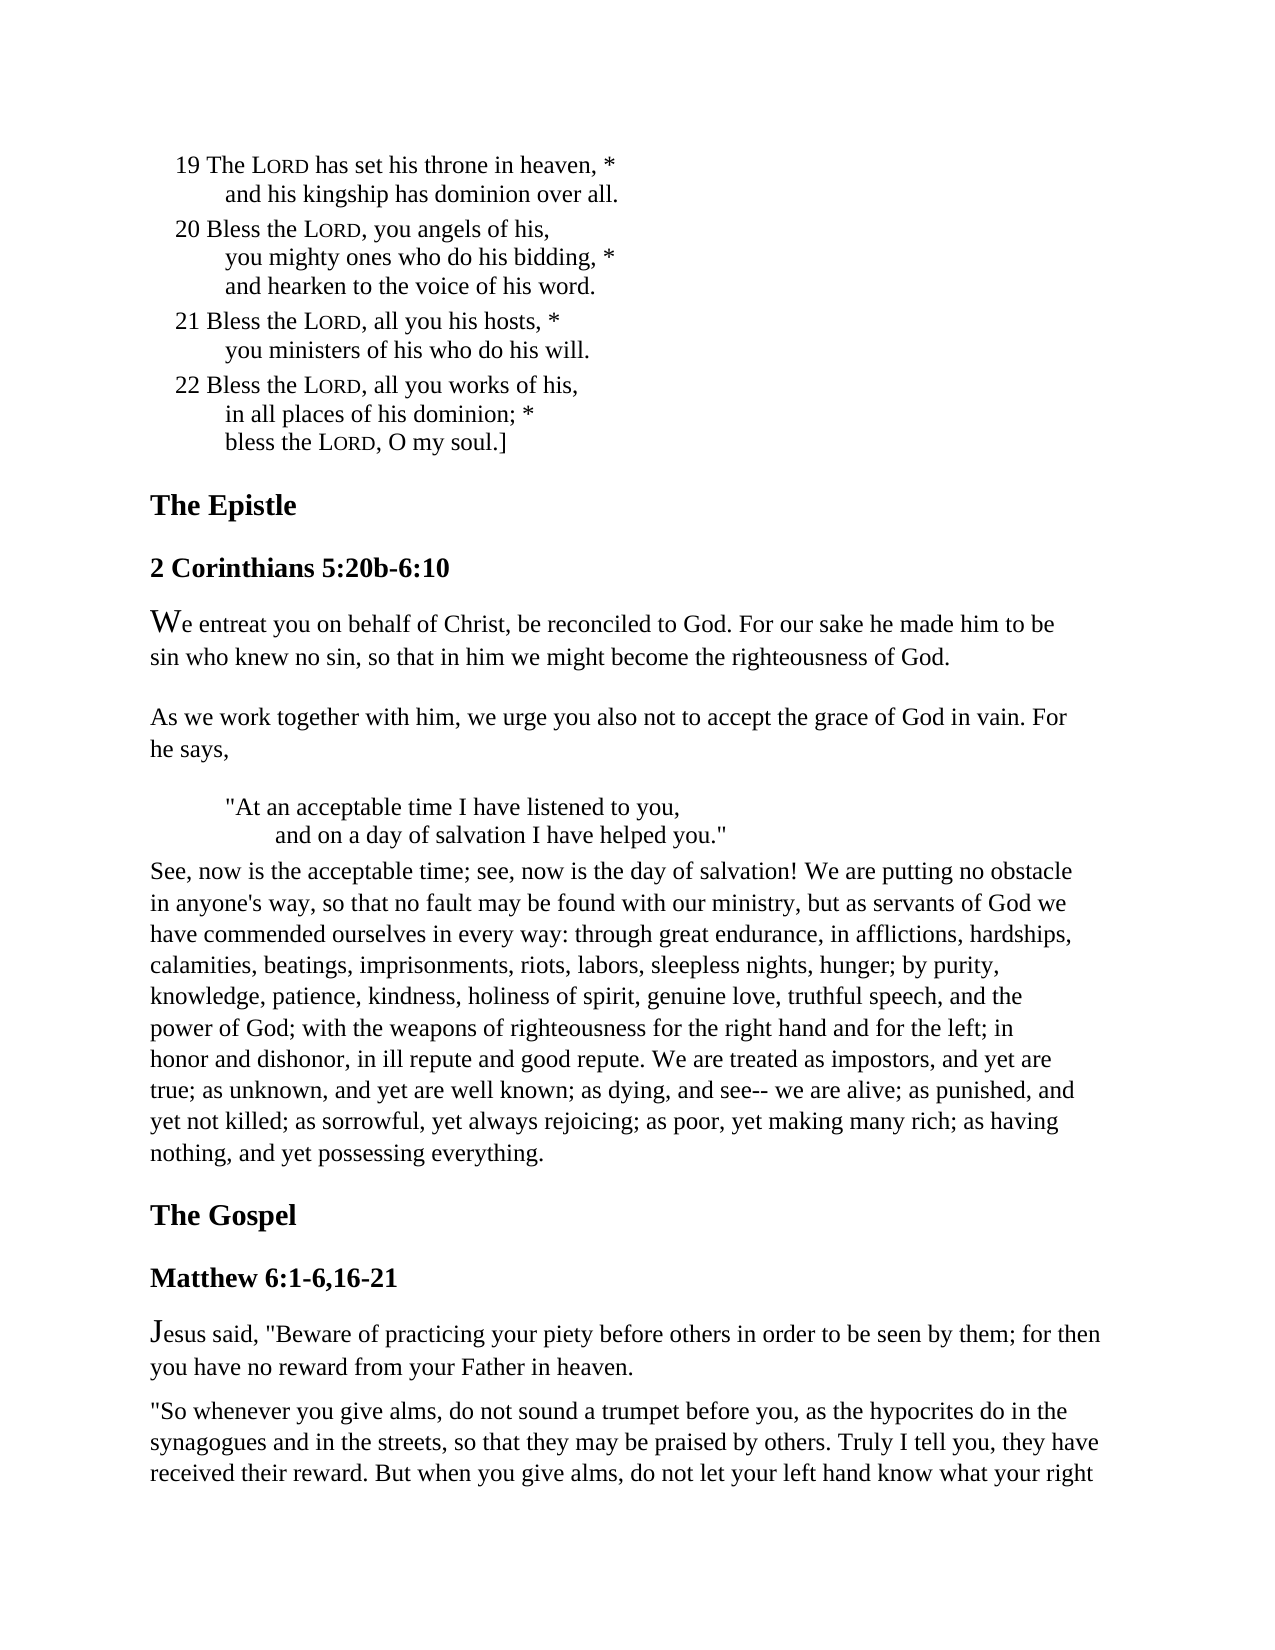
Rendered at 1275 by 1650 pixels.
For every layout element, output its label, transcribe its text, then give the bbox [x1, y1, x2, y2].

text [150, 1393, 1125, 1487]
text Matthew 6:1-6,16-21 [150, 1261, 1125, 1294]
text Jesus said, "Beware of practicing your piety before others in order to be seen by them; for then you have no reward from your Father in heaven. [150, 1311, 1125, 1381]
text "At an acceptable time I have listened to you, and on a day of salvation I have helped you." [225, 792, 1075, 849]
text The Epistle [150, 487, 1125, 522]
text 22 Bless the Lord, all you works of his, in all places of his dominion; * bless the Lord, O my soul.] [175, 370, 1075, 456]
text 2 Corinthians 5:20b-6:10 [150, 551, 1125, 584]
text We entreat you on behalf of Christ, be reconciled to God. For our sake he made him to be sin who knew no sin, so that in him we might become the righteousness of God. [150, 601, 1075, 671]
text The Gospel [150, 1198, 1125, 1232]
text 21 Bless the Lord, all you his hosts, * you ministers of his who do his will. [175, 306, 1075, 364]
text 20 Bless the Lord, you angels of his, you mighty ones who do his bidding, * and hearken to the voice of his word. [175, 214, 1075, 300]
text See, now is the acceptable time; see, now is the day of salvation! We are putting no obstacle in anyone's way, so that no fault may be found with our ministry, but as servants of God we have commended ourselves in every way: through great endurance, in afflictions, hardships, calamities, beatings, imprisonments, riots, labors, sleepless nights, hunger; by purity, knowledge, patience, kindness, holiness of spirit, genuine love, truthful speech, and the power of God; with the weapons of righteousness for the right hand and for the left; in honor and dishonor, in ill repute and good repute. We are treated as impostors, and yet are true; as unknown, and yet are well known; as dying, and see-- we are alive; as punished, and yet not killed; as sorrowful, yet always rejoicing; as poor, yet making many rich; as having nothing, and yet possessing everything. [150, 854, 1075, 1166]
text As we work together with him, we urge you also not to accept the grace of God in vain. For he says, [150, 700, 1075, 762]
text 19 The Lord has set his throne in heaven, * and his kingship has dominion over all. [175, 150, 1075, 207]
